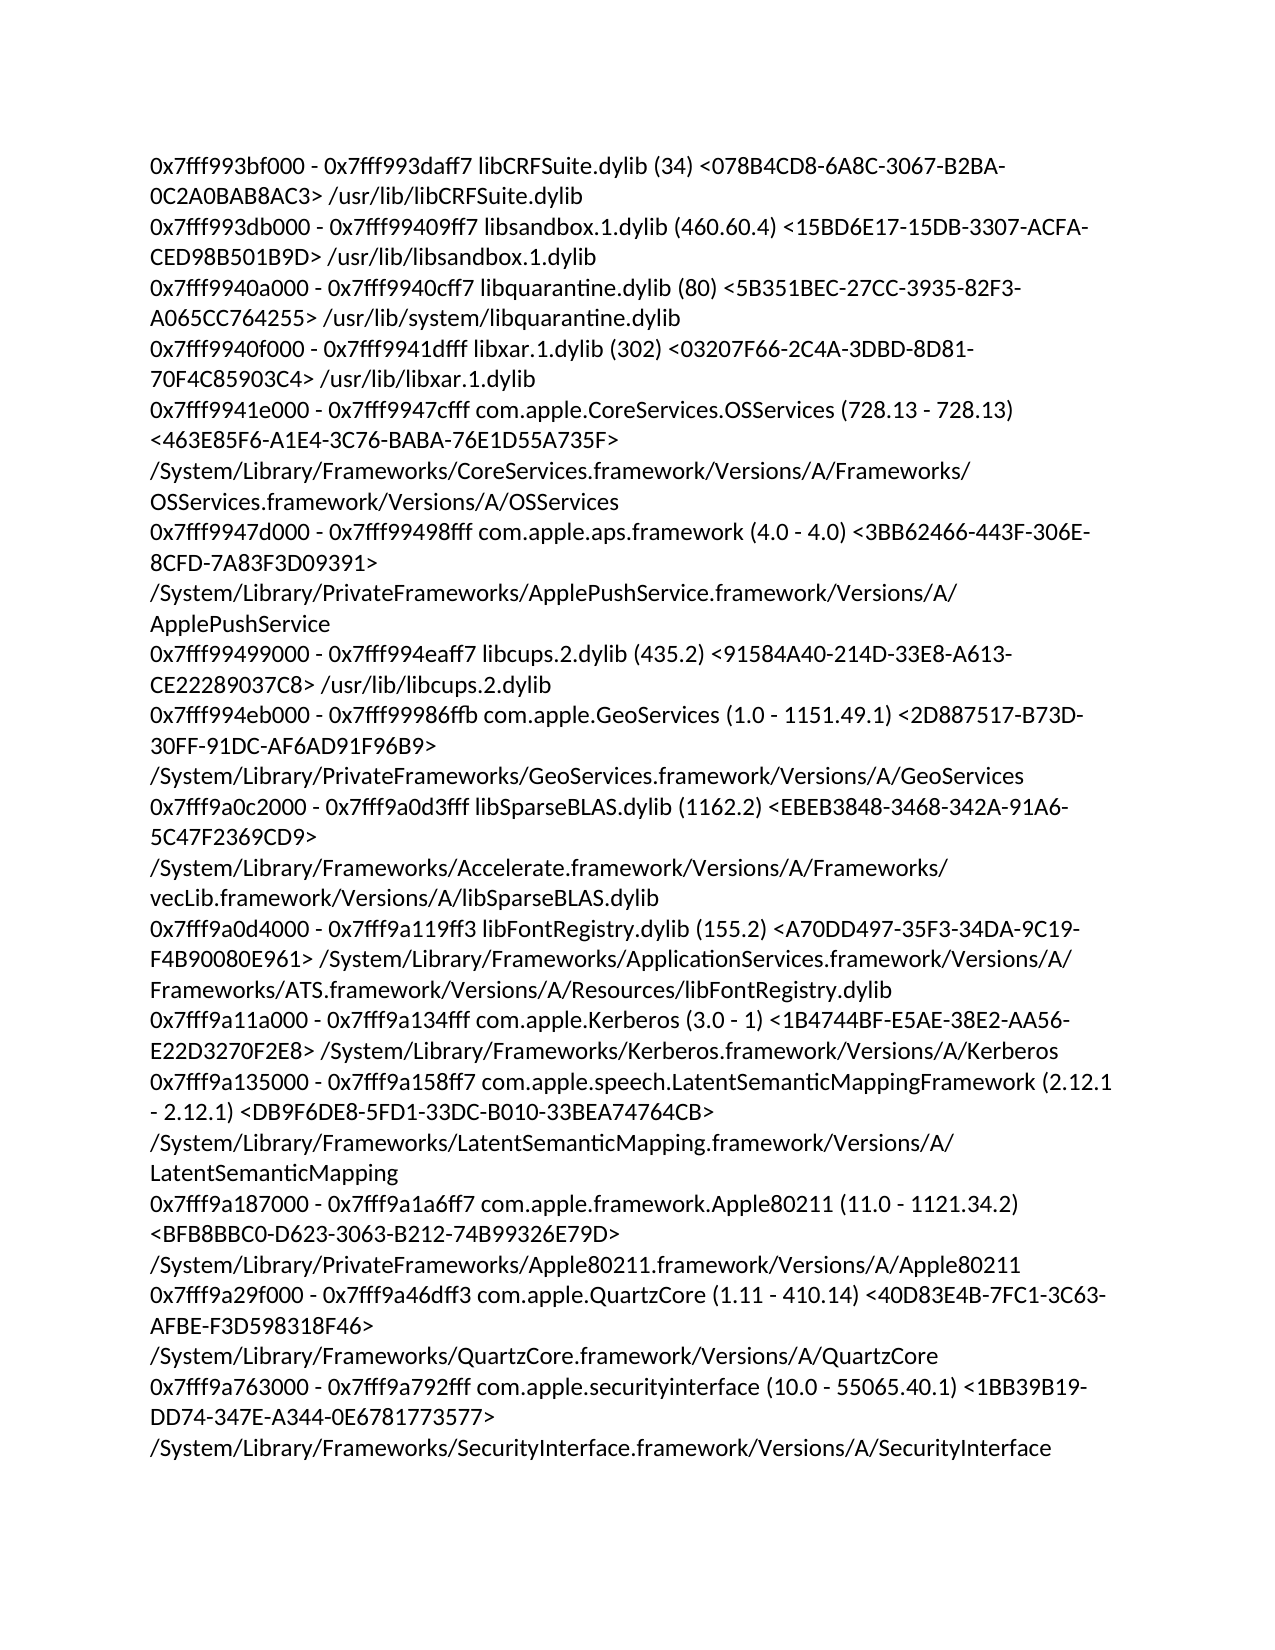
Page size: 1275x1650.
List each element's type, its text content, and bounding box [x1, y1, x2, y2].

text 0x7fff9940f000 - 0x7fff9941dfff libxar.1.dylib (302) <03207F66-2C4A-3DBD-8D81-70F4C85903C4> /usr/lib/libxar.1.dylib [150, 333, 1125, 394]
text 0x7fff9a135000 - 0x7fff9a158ff7 com.apple.speech.LatentSemanticMappingFramework (2.12.1 - 2.12.1) <DB9F6DE8-5FD1-33DC-B010-33BEA74764CB> /System/Library/Frameworks/LatentSemanticMapping.framework/Versions/A/LatentSemanticMapping [150, 1066, 1125, 1188]
text 0x7fff9a0d4000 - 0x7fff9a119ff3 libFontRegistry.dylib (155.2) <A70DD497-35F3-34DA-9C19-F4B90080E961> /System/Library/Frameworks/ApplicationServices.framework/Versions/A/Frameworks/ATS.framework/Versions/A/Resources/libFontRegistry.dylib [150, 913, 1125, 1004]
text 0x7fff9941e000 - 0x7fff9947cfff com.apple.CoreServices.OSServices (728.13 - 728.13) <463E85F6-A1E4-3C76-BABA-76E1D55A735F> /System/Library/Frameworks/CoreServices.framework/Versions/A/Frameworks/OSServices.framework/Versions/A/OSServices [150, 394, 1125, 516]
text 0x7fff9a0c2000 - 0x7fff9a0d3fff libSparseBLAS.dylib (1162.2) <EBEB3848-3468-342A-91A6-5C47F2369CD9> /System/Library/Frameworks/Accelerate.framework/Versions/A/Frameworks/vecLib.framework/Versions/A/libSparseBLAS.dylib [150, 791, 1125, 913]
text 0x7fff9a29f000 - 0x7fff9a46dff3 com.apple.QuartzCore (1.11 - 410.14) <40D83E4B-7FC1-3C63-AFBE-F3D598318F46> /System/Library/Frameworks/QuartzCore.framework/Versions/A/QuartzCore [150, 1279, 1125, 1371]
text 0x7fff993bf000 - 0x7fff993daff7 libCRFSuite.dylib (34) <078B4CD8-6A8C-3067-B2BA-0C2A0BAB8AC3> /usr/lib/libCRFSuite.dylib [150, 150, 1125, 211]
text 0x7fff9947d000 - 0x7fff99498fff com.apple.aps.framework (4.0 - 4.0) <3BB62466-443F-306E-8CFD-7A83F3D09391> /System/Library/PrivateFrameworks/ApplePushService.framework/Versions/A/ApplePushService [150, 516, 1125, 638]
text 0x7fff993db000 - 0x7fff99409ff7 libsandbox.1.dylib (460.60.4) <15BD6E17-15DB-3307-ACFA-CED98B501B9D> /usr/lib/libsandbox.1.dylib [150, 211, 1125, 272]
text 0x7fff9a11a000 - 0x7fff9a134fff com.apple.Kerberos (3.0 - 1) <1B4744BF-E5AE-38E2-AA56-E22D3270F2E8> /System/Library/Frameworks/Kerberos.framework/Versions/A/Kerberos [150, 1004, 1125, 1066]
text 0x7fff9a187000 - 0x7fff9a1a6ff7 com.apple.framework.Apple80211 (11.0 - 1121.34.2) <BFB8BBC0-D623-3063-B212-74B99326E79D> /System/Library/PrivateFrameworks/Apple80211.framework/Versions/A/Apple80211 [150, 1188, 1125, 1279]
text 0x7fff9a763000 - 0x7fff9a792fff com.apple.securityinterface (10.0 - 55065.40.1) <1BB39B19-DD74-347E-A344-0E6781773577> /System/Library/Frameworks/SecurityInterface.framework/Versions/A/SecurityInterface [150, 1371, 1125, 1462]
text 0x7fff994eb000 - 0x7fff99986ffb com.apple.GeoServices (1.0 - 1151.49.1) <2D887517-B73D-30FF-91DC-AF6AD91F96B9> /System/Library/PrivateFrameworks/GeoServices.framework/Versions/A/GeoServices [150, 699, 1125, 791]
text 0x7fff9940a000 - 0x7fff9940cff7 libquarantine.dylib (80) <5B351BEC-27CC-3935-82F3-A065CC764255> /usr/lib/system/libquarantine.dylib [150, 272, 1125, 333]
text 0x7fff99499000 - 0x7fff994eaff7 libcups.2.dylib (435.2) <91584A40-214D-33E8-A613-CE22289037C8> /usr/lib/libcups.2.dylib [150, 638, 1125, 699]
